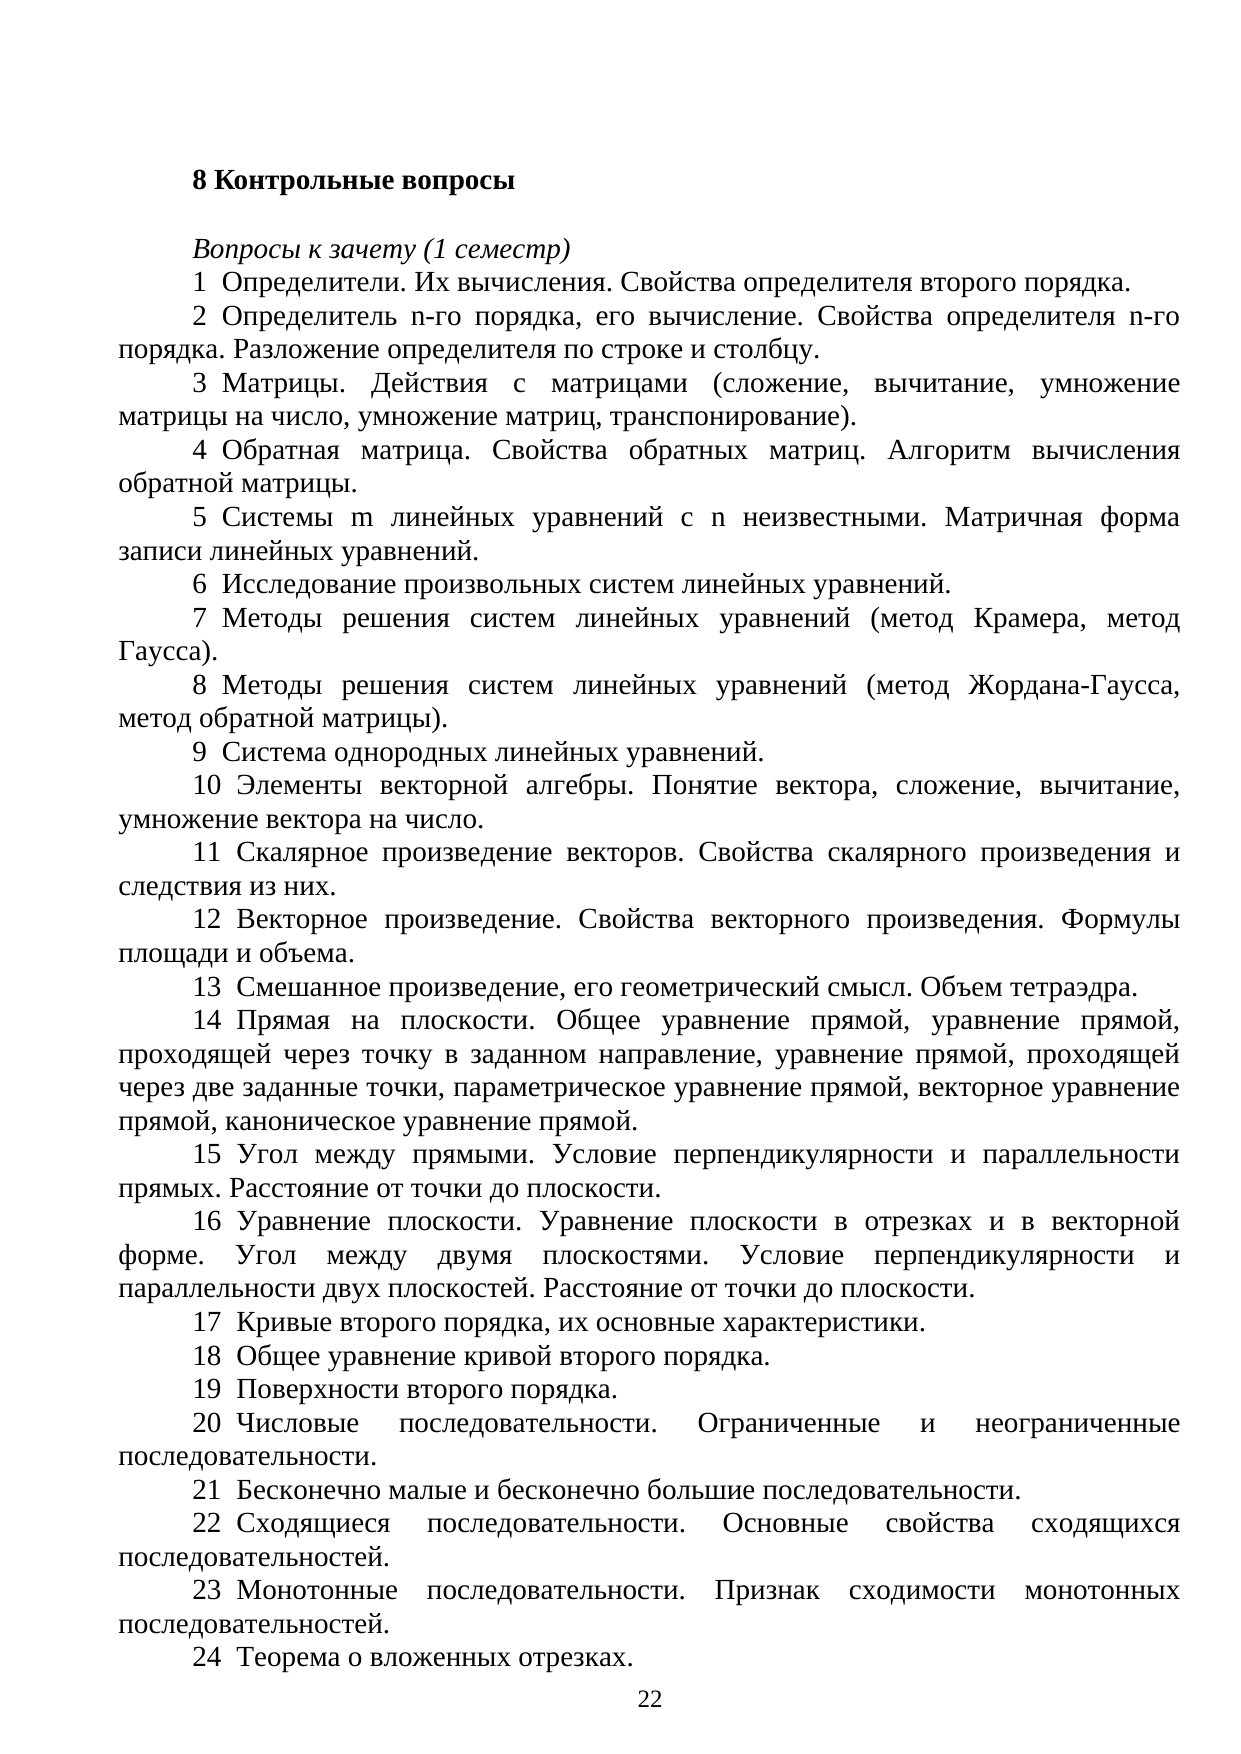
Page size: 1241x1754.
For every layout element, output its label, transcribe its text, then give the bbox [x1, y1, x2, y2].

text Вопросы к зачету (1 семестр) [118, 231, 1181, 264]
list Теорема о вложенных отрезках. [118, 1639, 1181, 1673]
list Угол между прямыми. Условие перпендикулярности и параллельности прямых. Расстояние от точки до плоскости. [118, 1136, 1181, 1203]
list Уравнение плоскости. Уравнение плоскости в отрезках и в векторной форме. Угол между двумя плоскостями. Условие перпендикулярности и параллельности двух плоскостей. Расстояние от точки до плоскости. [118, 1203, 1181, 1304]
list Скалярное произведение векторов. Свойства скалярного произведения и следствия из них. [118, 834, 1181, 902]
list Элементы векторной алгебры. Понятие вектора, сложение, вычитание, умножение вектора на число. [118, 767, 1181, 834]
list Смешанное произведение, его геометрический смысл. Объем тетраэдра. [118, 969, 1181, 1002]
list Векторное произведение. Свойства векторного произведения. Формулы площади и объема. [118, 902, 1181, 969]
list Прямая на плоскости. Общее уравнение прямой, уравнение прямой, проходящей через точку в заданном направление, уравнение прямой, проходящей через две заданные точки, параметрическое уравнение прямой, векторное уравнение прямой, каноническое уравнение прямой. [118, 1002, 1181, 1136]
list Матрицы. Действия с матрицами (сложение, вычитание, умножение матрицы на число, умножение матриц, транспонирование). [118, 365, 1181, 432]
list Сходящиеся последовательности. Основные свойства сходящихся последовательностей. [118, 1505, 1181, 1572]
subtitle 8 Контрольные вопросы [118, 162, 1181, 196]
list Методы решения систем линейных уравнений (метод Жордана-Гаусса, метод обратной матрицы). [118, 667, 1181, 734]
list Системы m линейных уравнений с n неизвестными. Матричная форма записи линейных уравнений. [118, 499, 1181, 566]
list Обратная матрица. Свойства обратных матриц. Алгоритм вычисления обратной матрицы. [118, 432, 1181, 499]
list Система однородных линейных уравнений. [118, 734, 1181, 767]
list Числовые последовательности. Ограниченные и неограниченные последовательности. [118, 1405, 1181, 1472]
list Методы решения систем линейных уравнений (метод Крамера, метод Гаусса). [118, 600, 1181, 667]
list Определители. Их вычисления. Свойства определителя второго порядка. [118, 264, 1181, 298]
list Кривые второго порядка, их основные характеристики. [118, 1304, 1181, 1338]
list Общее уравнение кривой второго порядка. [118, 1338, 1181, 1371]
list Бесконечно малые и бесконечно большие последовательности. [118, 1472, 1181, 1505]
list Исследование произвольных систем линейных уравнений. [118, 566, 1181, 600]
list Определитель n-го порядка, его вычисление. Свойства определителя n-го порядка. Разложение определителя по строке и столбцу. [118, 298, 1181, 365]
list Монотонные последовательности. Признак сходимости монотонных последовательностей. [118, 1572, 1181, 1639]
list Поверхности второго порядка. [118, 1371, 1181, 1405]
